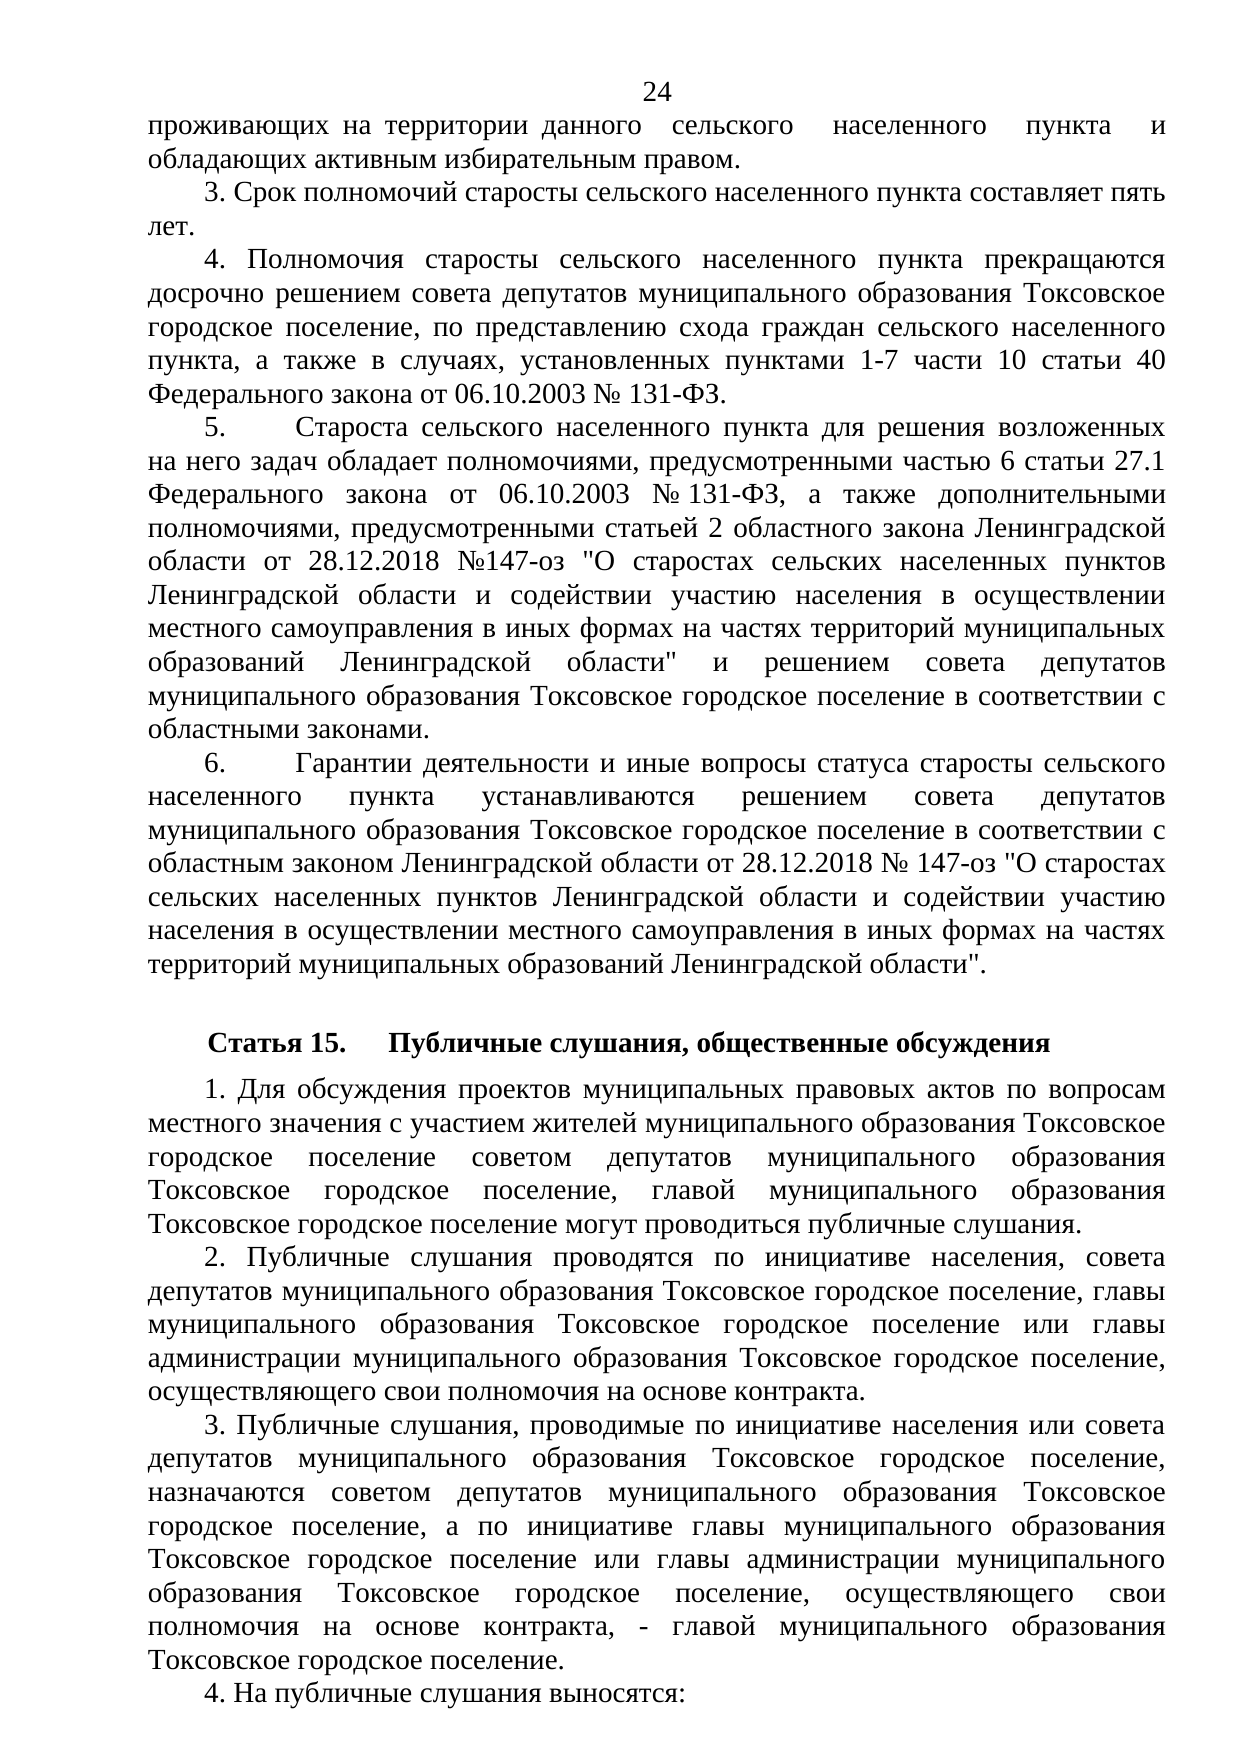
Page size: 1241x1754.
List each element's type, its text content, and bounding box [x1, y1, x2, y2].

text 3. Срок полномочий старосты сельского населенного пункта составляет пять лет. [148, 174, 1166, 242]
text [148, 107, 1166, 174]
text 1. Для обсуждения проектов муниципальных правовых актов по вопросам местного значения с участием жителей муниципального образования Токсовское городское поселение советом депутатов муниципального образования Токсовское городское поселение, главой муниципального образования Токсовское городское поселение могут проводиться публичные слушания. [148, 1072, 1166, 1239]
text 5. Староста сельского населенного пункта для решения возложенных на него задач обладает полномочиями, предусмотренными частью 6 статьи 27.1 Федерального закона от 06.10.2003 № 131-ФЗ, а также дополнительными полномочиями, предусмотренными статьей 2 областного закона Ленинградской области от 28.12.2018 №147-оз "О старостах сельских населенных пунктов Ленинградской области и содействии участию населения в осуществлении местного самоуправления в иных формах на частях территорий муниципальных образований Ленинградской области" и решением совета депутатов муниципального образования Токсовское городское поселение в соответствии с областными законами. [148, 409, 1166, 745]
text 6. Гарантии деятельности и иные вопросы статуса старосты сельского населенного пункта устанавливаются решением совета депутатов муниципального образования Токсовское городское поселение в соответствии с областным законом Ленинградской области от 28.12.2018 № 147-оз "О старостах сельских населенных пунктов Ленинградской области и содействии участию населения в осуществлении местного самоуправления в иных формах на частях территорий муниципальных образований Ленинградской области". [148, 745, 1166, 979]
text 4. На публичные слушания выносятся: [148, 1675, 1166, 1709]
text 4. Полномочия старосты сельского населенного пункта прекращаются досрочно решением совета депутатов муниципального образования Токсовское городское поселение, по представлению схода граждан сельского населенного пункта, а также в случаях, установленных пунктами 1-7 части 10 статьи 40 Федерального закона от 06.10.2003 № 131-ФЗ. [148, 242, 1166, 409]
table_header Публичные слушания, общественные обсуждения [365, 1013, 1134, 1072]
text 3. Публичные слушания, проводимые по инициативе населения или совета депутатов муниципального образования Токсовское городское поселение, назначаются советом депутатов муниципального образования Токсовское городское поселение, а по инициативе главы муниципального образования Токсовское городское поселение или главы администрации муниципального образования Токсовское городское поселение, осуществляющего свои полномочия на основе контракта, - главой муниципального образования Токсовское городское поселение. [148, 1407, 1166, 1675]
table_header Статья 15. [148, 1013, 365, 1072]
text 2. Публичные слушания проводятся по инициативе населения, совета депутатов муниципального образования Токсовское городское поселение, главы муниципального образования Токсовское городское поселение или главы администрации муниципального образования Токсовское городское поселение, осуществляющего свои полномочия на основе контракта. [148, 1239, 1166, 1407]
